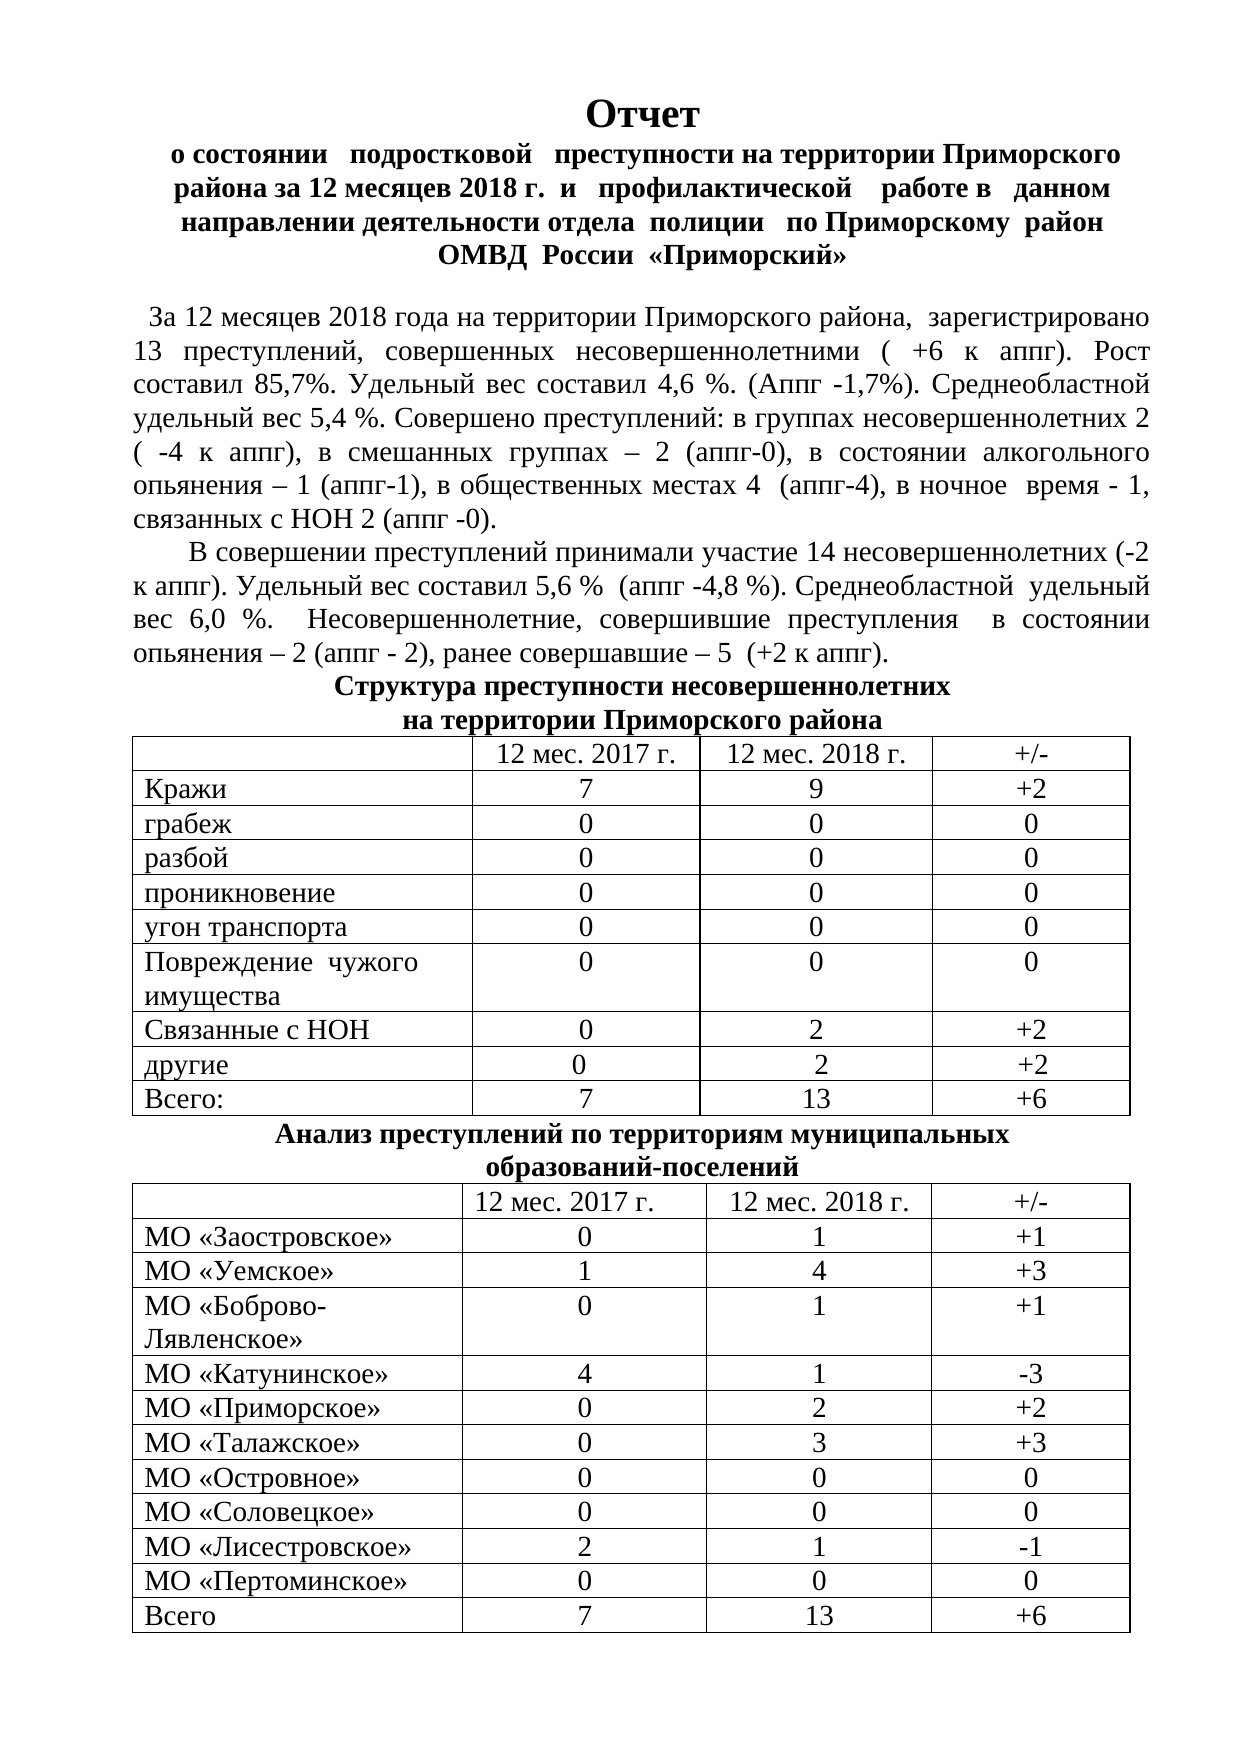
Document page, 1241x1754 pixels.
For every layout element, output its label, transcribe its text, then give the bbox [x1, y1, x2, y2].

table_cell 0 [933, 944, 1129, 1011]
table_header [133, 1184, 462, 1218]
table_cell 0 [473, 910, 699, 943]
table_cell МО «Пертоминское» [133, 1564, 462, 1597]
table_cell 0 [473, 875, 699, 908]
table_header +/- [932, 1184, 1129, 1218]
table_cell Кражи [133, 771, 472, 805]
table_cell МО «Приморское» [133, 1391, 462, 1424]
table_cell 0 [463, 1494, 706, 1528]
table_header 12 мес. 2017 г. [473, 737, 699, 770]
table_cell +1 [932, 1288, 1129, 1355]
table_cell МО «Заостровское» [133, 1219, 462, 1252]
table_cell 0 [473, 1012, 699, 1046]
table_cell МО «Боброво-Лявленское» [133, 1288, 462, 1355]
table_cell МО «Островное» [133, 1460, 462, 1493]
text Структура преступности несовершеннолетних [133, 668, 1152, 702]
table_cell 0 [463, 1288, 706, 1355]
table_cell МО «Катунинское» [133, 1356, 462, 1389]
table_cell 0 [933, 875, 1129, 908]
table_cell 0 [707, 1494, 931, 1528]
text В совершении преступлений принимали участие 14 несовершеннолетних (-2 к аппг). Удельный вес составил 5,6 % (аппг -4,8 %). Среднеобластной удельный вес 6,0 %. Несовершеннолетние, совершившие преступления в состоянии опьянения – 2 (аппг - 2), ранее совершавшие – 5 (+2 к аппг). [133, 534, 1152, 668]
table_cell 2 [463, 1529, 706, 1562]
table_cell 0 [463, 1391, 706, 1424]
table_cell +2 [933, 1012, 1129, 1046]
table_cell +6 [932, 1598, 1129, 1632]
table_cell грабеж [133, 806, 472, 839]
table_cell +2 [933, 1047, 1129, 1080]
table_cell 0 [473, 1047, 699, 1080]
table_header 12 мес. 2018 г. [707, 1184, 931, 1218]
table_cell другие [133, 1047, 472, 1080]
table_cell 0 [933, 806, 1129, 839]
table_cell +3 [932, 1253, 1129, 1287]
table_cell 0 [463, 1460, 706, 1493]
table_cell 0 [701, 840, 932, 874]
table_cell проникновение [133, 875, 472, 908]
table_header 12 мес. 2017 г. [463, 1184, 706, 1218]
table_cell 4 [707, 1253, 931, 1287]
table_cell 0 [701, 944, 932, 1011]
table_cell 7 [473, 771, 699, 805]
table_cell Всего [133, 1598, 462, 1632]
table_cell Связанные с НОН [133, 1012, 472, 1046]
table_cell 1 [463, 1253, 706, 1287]
table_cell 0 [463, 1219, 706, 1252]
table_cell 0 [932, 1564, 1129, 1597]
table_cell МО «Талажское» [133, 1425, 462, 1459]
table_cell 2 [701, 1012, 932, 1046]
table_cell 0 [701, 806, 932, 839]
table_cell -3 [932, 1356, 1129, 1389]
text на территории Приморского района [133, 702, 1152, 736]
table_cell 0 [473, 806, 699, 839]
table_cell 0 [933, 840, 1129, 874]
table_cell МО «Соловецкое» [133, 1494, 462, 1528]
table_cell 0 [463, 1425, 706, 1459]
table_cell 2 [701, 1047, 932, 1080]
table_cell МО «Лисестровское» [133, 1529, 462, 1562]
table_cell 7 [473, 1081, 699, 1115]
table_cell 0 [932, 1460, 1129, 1493]
table_cell 1 [707, 1356, 931, 1389]
table_cell 0 [933, 910, 1129, 943]
table_cell 2 [707, 1391, 931, 1424]
table_cell +2 [932, 1391, 1129, 1424]
table_cell 0 [701, 875, 932, 908]
table_cell 13 [701, 1081, 932, 1115]
table_cell +6 [933, 1081, 1129, 1115]
table_cell 0 [707, 1460, 931, 1493]
table_cell 9 [701, 771, 932, 805]
table_header [133, 737, 472, 770]
table_cell +2 [933, 771, 1129, 805]
table_cell -1 [932, 1529, 1129, 1562]
text о состоянии подростковой преступности на территории Приморского района за 12 месяцев 2018 г. и профилактической работе в данном направлении деятельности отдела полиции по Приморскому район ОМВД России «Приморский» [133, 137, 1152, 271]
table_cell угон транспорта [133, 910, 472, 943]
text Анализ преступлений по территориям муниципальных [133, 1116, 1152, 1149]
table_header +/- [933, 737, 1129, 770]
table_cell 0 [473, 840, 699, 874]
table_cell Всего: [133, 1081, 472, 1115]
table_cell 4 [463, 1356, 706, 1389]
table_cell Повреждение чужого имущества [133, 944, 472, 1011]
table_cell 7 [463, 1598, 706, 1632]
table_cell 0 [932, 1494, 1129, 1528]
table_header 12 мес. 2018 г. [701, 737, 932, 770]
text Отчет [133, 89, 1152, 137]
table_cell 0 [473, 944, 699, 1011]
text За 12 месяцев 2018 года на территории Приморского района, зарегистрировано 13 преступлений, совершенных несовершеннолетними ( +6 к аппг). Рост составил 85,7%. Удельный вес составил 4,6 %. (Аппг -1,7%). Среднеобластной удельный вес 5,4 %. Совершено преступлений: в группах несовершеннолетних 2 ( -4 к аппг), в смешанных группах – 2 (аппг-0), в состоянии алкогольного опьянения – 1 (аппг-1), в общественных местах 4 (аппг-4), в ночное время - 1, связанных с НОН 2 (аппг -0). [133, 299, 1152, 534]
table_cell 1 [707, 1288, 931, 1355]
table_cell 0 [707, 1564, 931, 1597]
table_cell +1 [932, 1219, 1129, 1252]
table_cell 13 [707, 1598, 931, 1632]
table_cell МО «Уемское» [133, 1253, 462, 1287]
table_cell 1 [707, 1219, 931, 1252]
table_cell 1 [707, 1529, 931, 1562]
table_cell +3 [932, 1425, 1129, 1459]
table_cell 0 [701, 910, 932, 943]
table_cell 0 [463, 1564, 706, 1597]
table_cell разбой [133, 840, 472, 874]
text образований-поселений [133, 1149, 1152, 1183]
table_cell 3 [707, 1425, 931, 1459]
